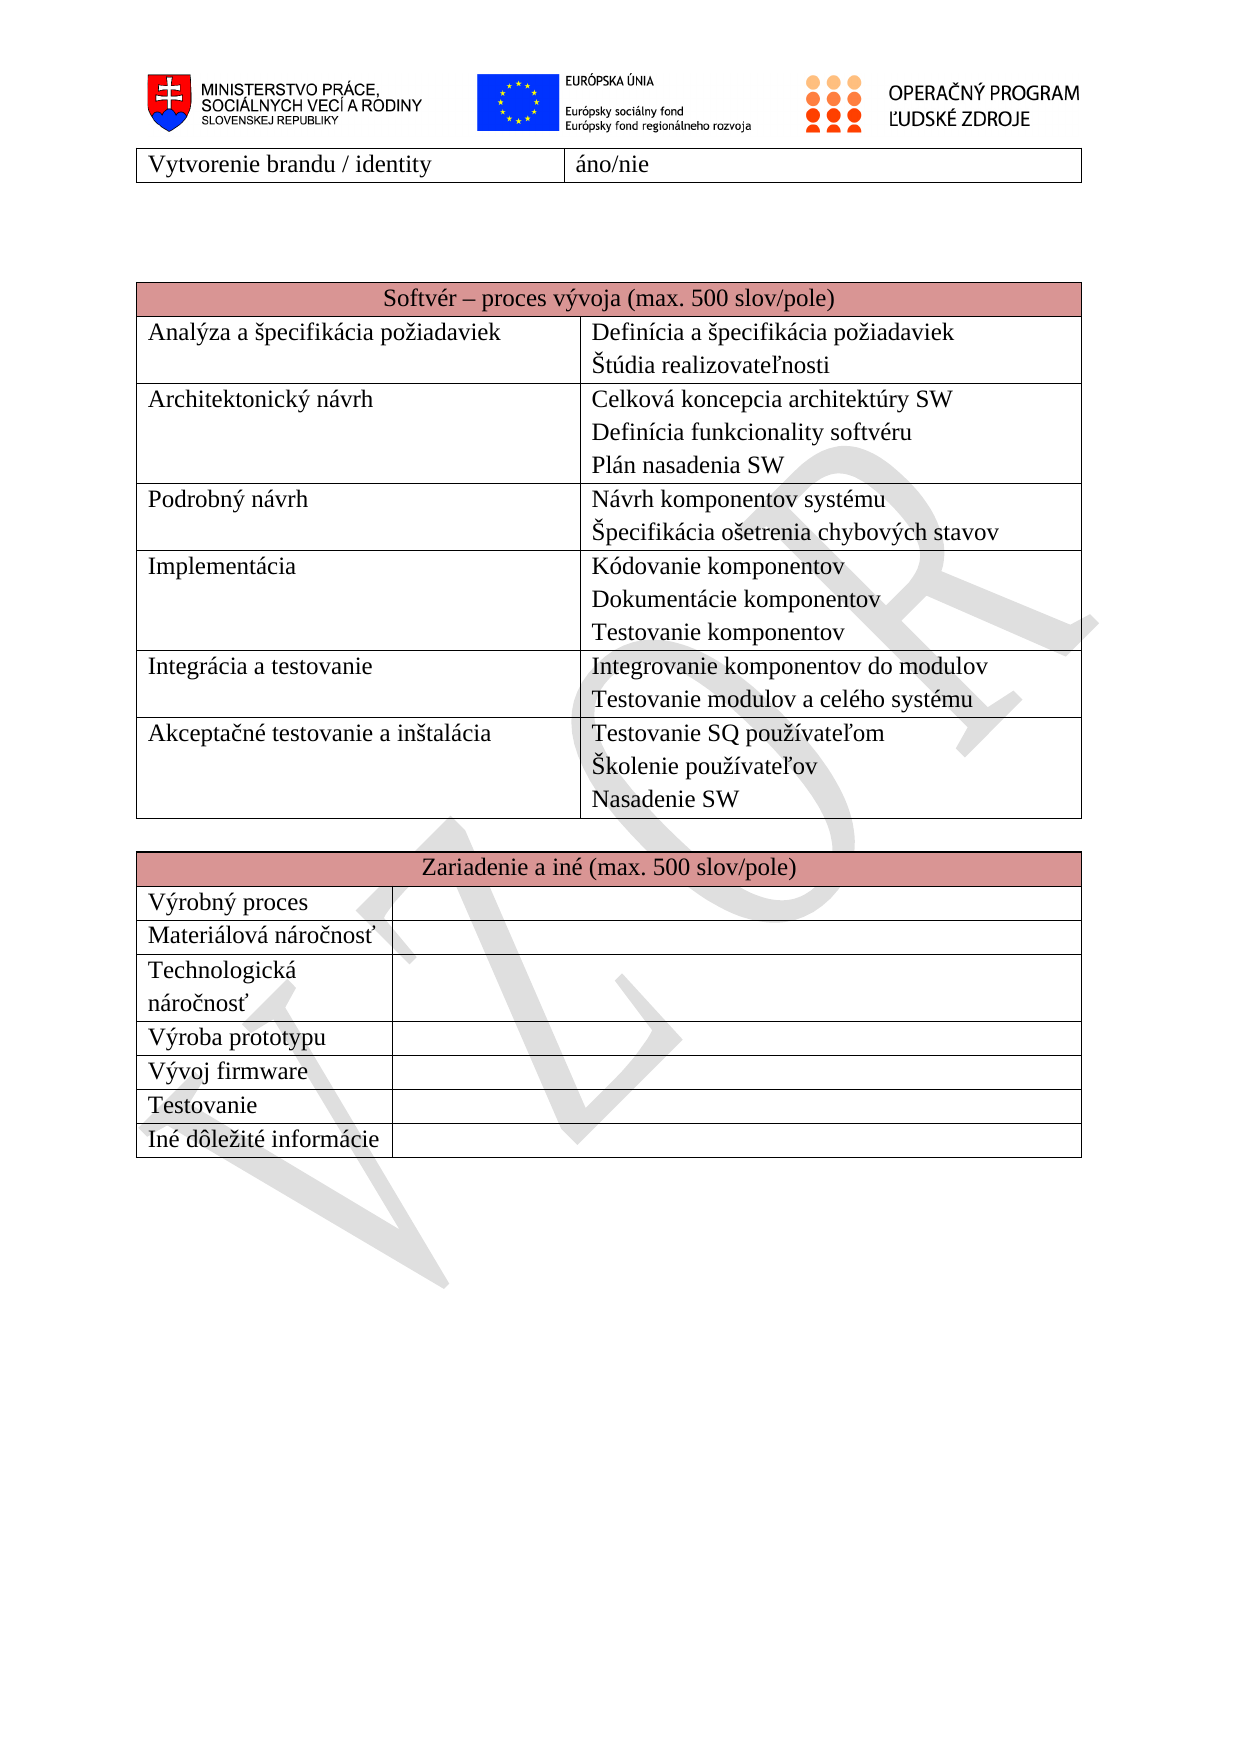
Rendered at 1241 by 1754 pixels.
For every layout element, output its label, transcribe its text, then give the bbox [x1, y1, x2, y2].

table_cell Iné dôležité informácie [137, 1124, 392, 1157]
table_header Zariadenie a iné (max. 500 slov/pole) [137, 853, 1081, 886]
table_cell Kódovanie komponentov Dokumentácie komponentov Testovanie komponentov [581, 551, 1081, 650]
table_header Softvér – proces vývoja (max. 500 slov/pole) [137, 283, 1081, 316]
table_cell [393, 1124, 1081, 1157]
table_cell [393, 955, 1081, 1021]
table_cell Návrh komponentov systému Špecifikácia ošetrenia chybových stavov [581, 484, 1081, 550]
table_cell Výrobný proces [137, 887, 392, 919]
table_cell Testovanie SQ používateľom Školenie používateľov Nasadenie SW [581, 718, 1081, 817]
table_cell [393, 887, 1081, 919]
table_cell Architektonický návrh [137, 384, 580, 483]
table_cell Integrácia a testovanie [137, 651, 580, 717]
table_cell áno/nie [565, 149, 1081, 182]
table_cell [393, 921, 1081, 954]
table_cell Akceptačné testovanie a inštalácia [137, 718, 580, 817]
table_cell Výroba prototypu [137, 1022, 392, 1055]
table_cell Technologická náročnosť [137, 955, 392, 1021]
picture [147, 73, 1079, 137]
table_cell Implementácia [137, 551, 580, 650]
table_cell Integrovanie komponentov do modulov Testovanie modulov a celého systému [581, 651, 1081, 717]
table_cell [393, 1022, 1081, 1055]
table_cell [393, 1090, 1081, 1123]
table_cell Analýza a špecifikácia požiadaviek [137, 317, 580, 383]
table_cell Definícia a špecifikácia požiadaviek Štúdia realizovateľnosti [581, 317, 1081, 383]
table_cell Celková koncepcia architektúry SW Definícia funkcionality softvéru Plán nasadenia SW [581, 384, 1081, 483]
table_cell Vývoj firmware [137, 1056, 392, 1089]
table_cell Testovanie [137, 1090, 392, 1123]
table_cell Podrobný návrh [137, 484, 580, 550]
table_cell [393, 1056, 1081, 1089]
table_cell Materiálová náročnosť [137, 921, 392, 954]
table_cell Vytvorenie brandu / identity [137, 149, 564, 182]
